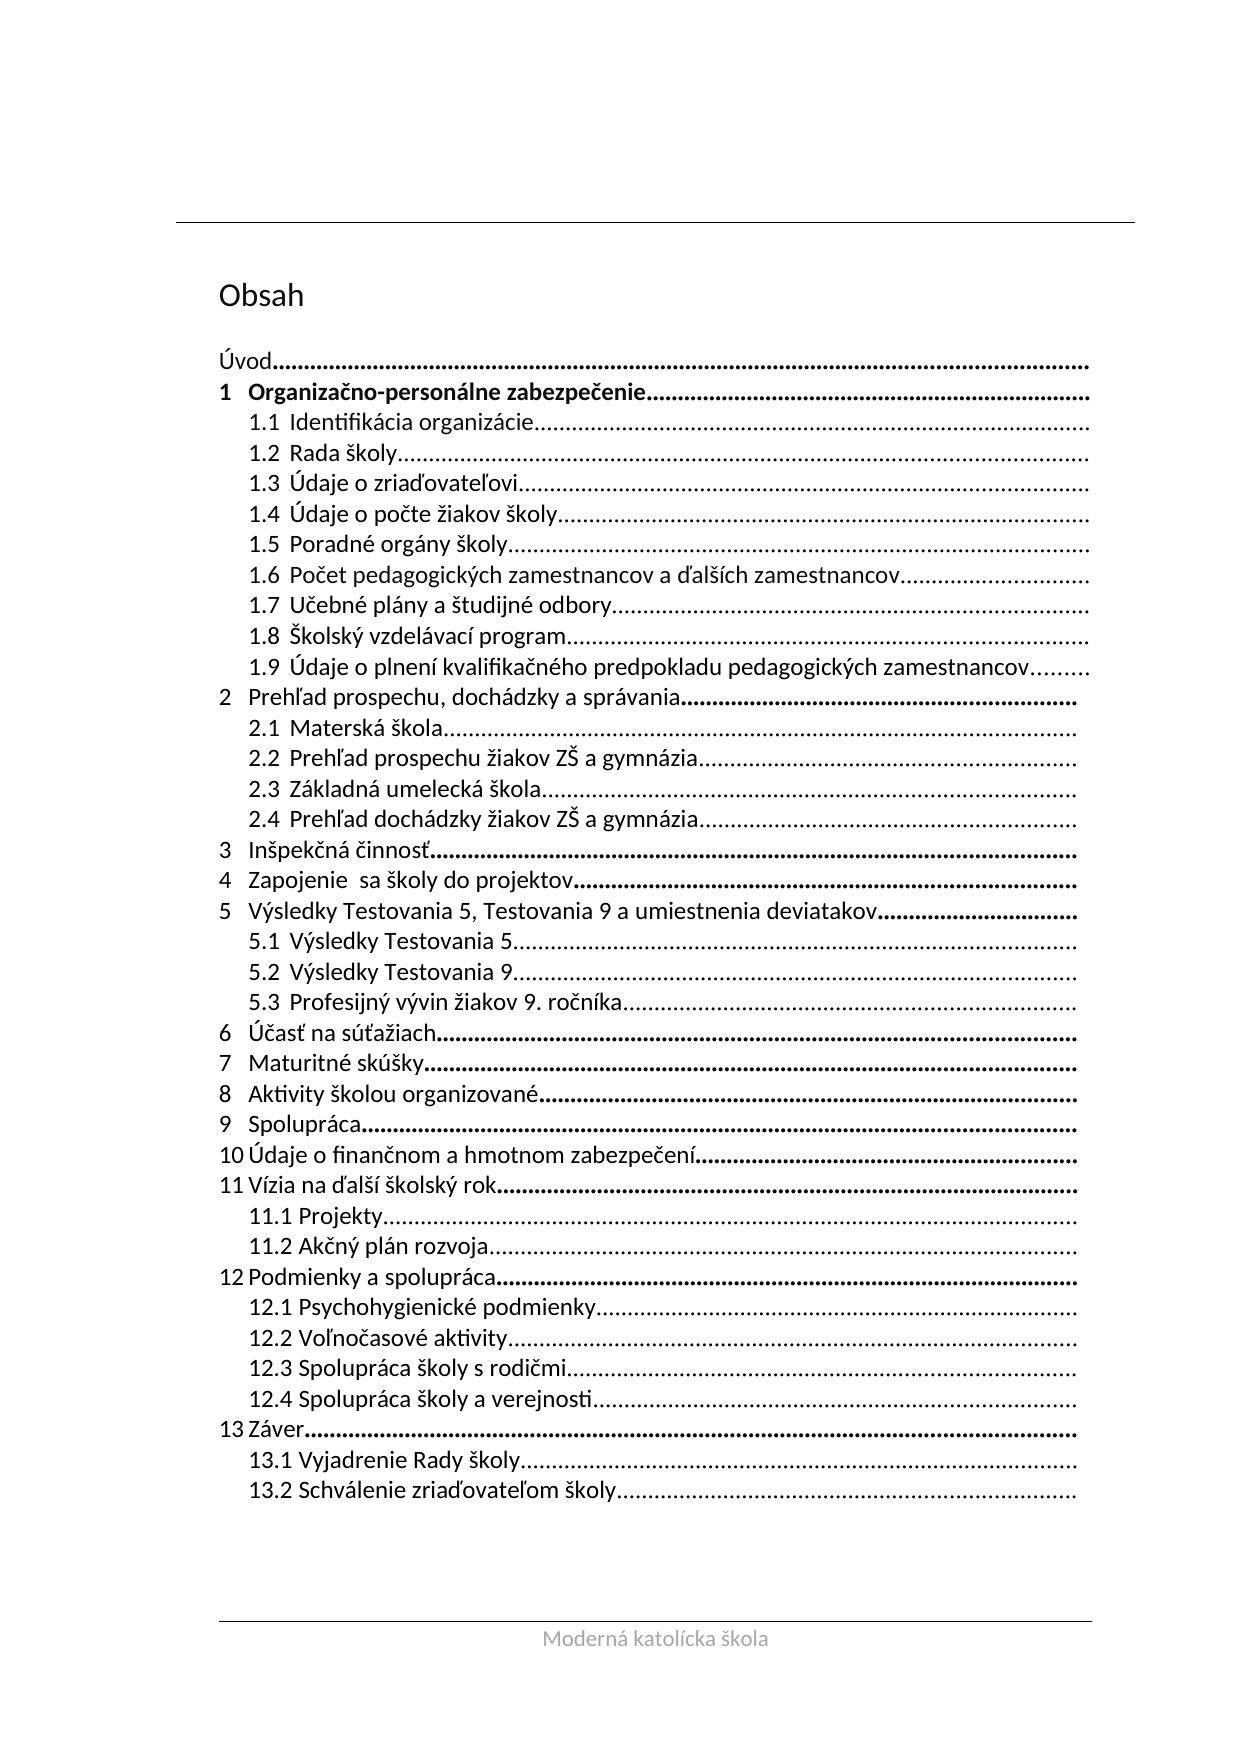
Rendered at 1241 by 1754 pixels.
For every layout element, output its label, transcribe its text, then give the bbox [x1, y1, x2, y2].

text 13 Záver 26 [218, 1414, 1033, 1444]
text 9 Spolupráca 19 [218, 1108, 1033, 1139]
text 12.2 Voľnočasové aktivity 24 [248, 1322, 1033, 1353]
text 1.1 Identifikácia organizácie 6 [248, 406, 1033, 437]
text 4 Zapojenie sa školy do projektov 13 [218, 864, 1033, 895]
text 1.5 Poradné orgány školy 7 [248, 528, 1033, 559]
text 2.4 Prehľad dochádzky žiakov ZŠ a gymnázia 11 [248, 803, 1033, 834]
text 12.4 Spolupráca školy a verejnosti 25 [248, 1383, 1033, 1414]
text 2.1 Materská škola 10 [248, 712, 1033, 742]
text 13.2 Schválenie zriaďovateľom školy 26 [248, 1475, 1033, 1505]
text 5 Výsledky Testovania 5, Testovania 9 a umiestnenia deviatakov 14 [218, 895, 1033, 925]
text 1.7 Učebné plány a študijné odbory 8 [248, 589, 1033, 620]
text 2 Prehľad prospechu, dochádzky a správania 10 [218, 681, 1033, 712]
text 1.6 Počet pedagogických zamestnancov a ďalších zamestnancov 8 [248, 559, 1033, 589]
text 2.3 Základná umelecká škola 10 [248, 773, 1033, 803]
text 7 Maturitné skúšky 17 [218, 1047, 1033, 1078]
text Úvod 5 [218, 345, 1033, 376]
text Obsah [218, 274, 1092, 315]
text 11.2 Akčný plán rozvoja 21 [248, 1231, 1033, 1261]
text 6 Účasť na súťažiach 15 [218, 1017, 1033, 1047]
text 1.2 Rada školy 6 [248, 437, 1033, 467]
text 2.2 Prehľad prospechu žiakov ZŠ a gymnázia 10 [248, 742, 1033, 773]
text 12.1 Psychohygienické podmienky 24 [248, 1292, 1033, 1322]
text 12 Podmienky a spolupráca 24 [218, 1261, 1033, 1292]
text 1.3 Údaje o zriaďovateľovi 7 [248, 467, 1033, 498]
text 1.4 Údaje o počte žiakov školy 7 [248, 498, 1033, 528]
text 13.1 Vyjadrenie Rady školy 26 [248, 1444, 1033, 1475]
text 1.8 Školský vzdelávací program 8 [248, 620, 1033, 651]
text 12.3 Spolupráca školy s rodičmi 24 [248, 1353, 1033, 1383]
text 8 Aktivity školou organizované 18 [218, 1078, 1033, 1108]
text 5.1 Výsledky Testovania 5 14 [248, 925, 1033, 956]
text 3 Inšpekčná činnosť 12 [218, 834, 1033, 864]
text 1.9 Údaje o plnení kvalifikačného predpokladu pedagogických zamestnancov 8 [248, 651, 1033, 681]
text 11.1 Projekty 21 [248, 1200, 1033, 1231]
text 1 Organizačno-personálne zabezpečenie 6 [218, 376, 1033, 406]
text 5.2 Výsledky Testovania 9 14 [248, 956, 1033, 986]
text 5.3 Profesijný vývin žiakov 9. ročníka 14 [248, 986, 1033, 1017]
text 10 Údaje o finančnom a hmotnom zabezpečení 20 [218, 1139, 1033, 1169]
text 11 Vízia na ďalší školský rok 21 [218, 1169, 1033, 1200]
